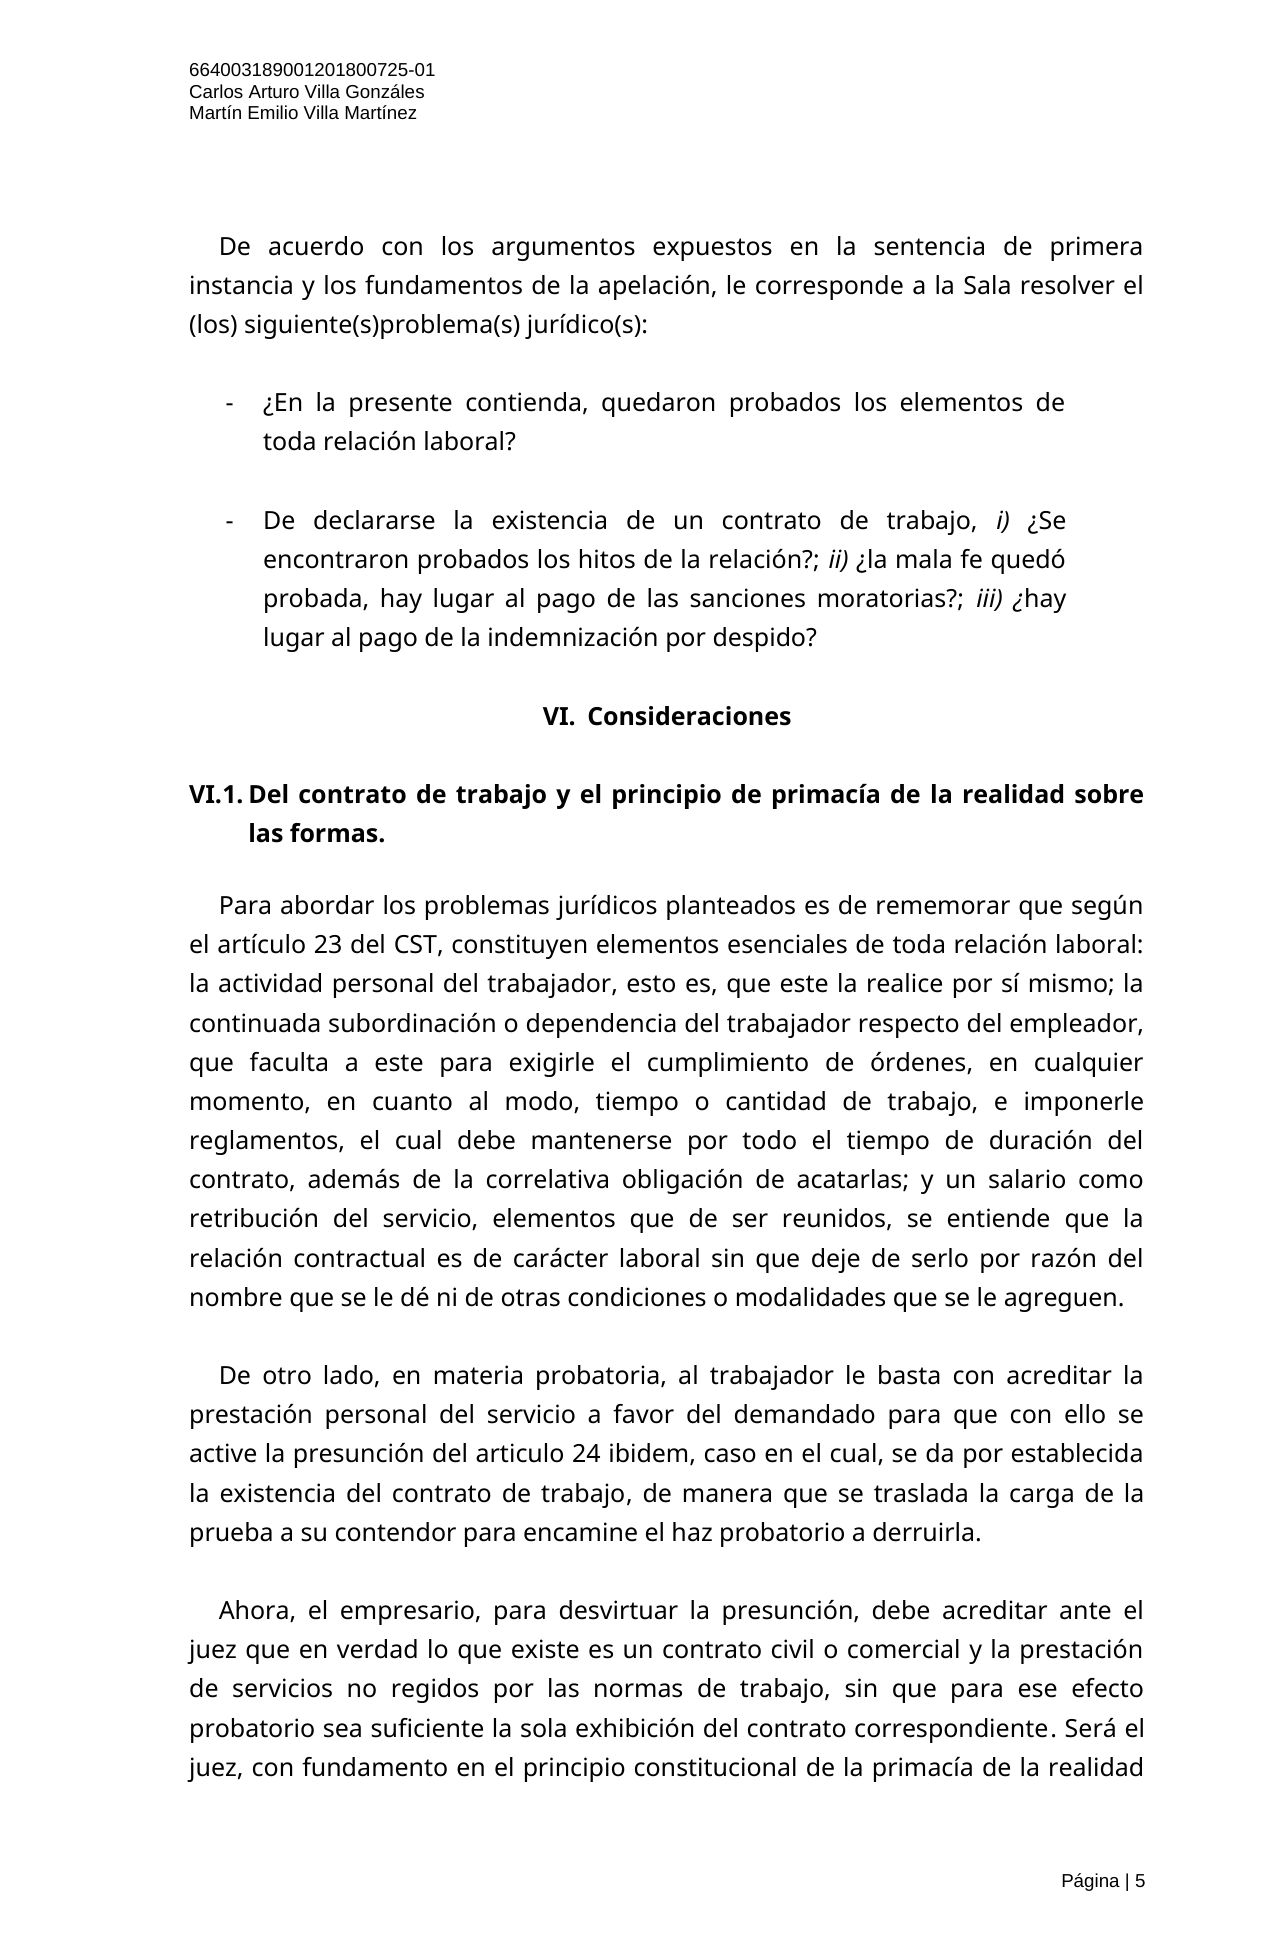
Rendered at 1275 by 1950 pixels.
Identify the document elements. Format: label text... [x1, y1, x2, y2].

text Para abordar los problemas jurídicos planteados es de rememorar que según el artículo 23 del CST, constituyen elementos esenciales de toda relación laboral: la actividad personal del trabajador, esto es, que este la realice por sí mismo; la continuada subordinación o dependencia del trabajador respecto del empleador, que faculta a este para exigirle el cumplimiento de órdenes, en cualquier momento, en cuanto al modo, tiempo o cantidad de trabajo, e imponerle reglamentos, el cual debe mantenerse por todo el tiempo de duración del contrato, además de la correlativa obligación de acatarlas; y un salario como retribución del servicio, elementos que de ser reunidos, se entiende que la relación contractual es de carácter laboral sin que deje de serlo por razón del nombre que se le dé ni de otras condiciones o modalidades que se le agreguen. [189, 888, 1145, 1313]
list ¿En la presente contienda, quedaron probados los elementos de toda relación laboral? [225, 385, 1066, 458]
list Consideraciones [189, 698, 1145, 732]
list De declararse la existencia de un contrato de trabajo, i) ¿Se encontraron probados los hitos de la relación?; ii) ¿la mala fe quedó probada, hay lugar al pago de las sanciones moratorias?; iii) ¿hay lugar al pago de la indemnización por despido? [225, 502, 1066, 654]
text De otro lado, en materia probatoria, al trabajador le basta con acreditar la prestación personal del servicio a favor del demandado para que con ello se active la presunción del articulo 24 ibidem, caso en el cual, se da por establecida la existencia del contrato de trabajo, de manera que se traslada la carga de la prueba a su contendor para encamine el haz probatorio a derruirla. [189, 1358, 1145, 1548]
text De acuerdo con los argumentos expuestos en la sentencia de primera instancia y los fundamentos de la apelación, le corresponde a la Sala resolver el (los) siguiente(s)problema(s) jurídico(s): [189, 228, 1145, 341]
list Del contrato de trabajo y el principio de primacía de la realidad sobre las formas. [189, 776, 1145, 850]
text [189, 1593, 1145, 1783]
